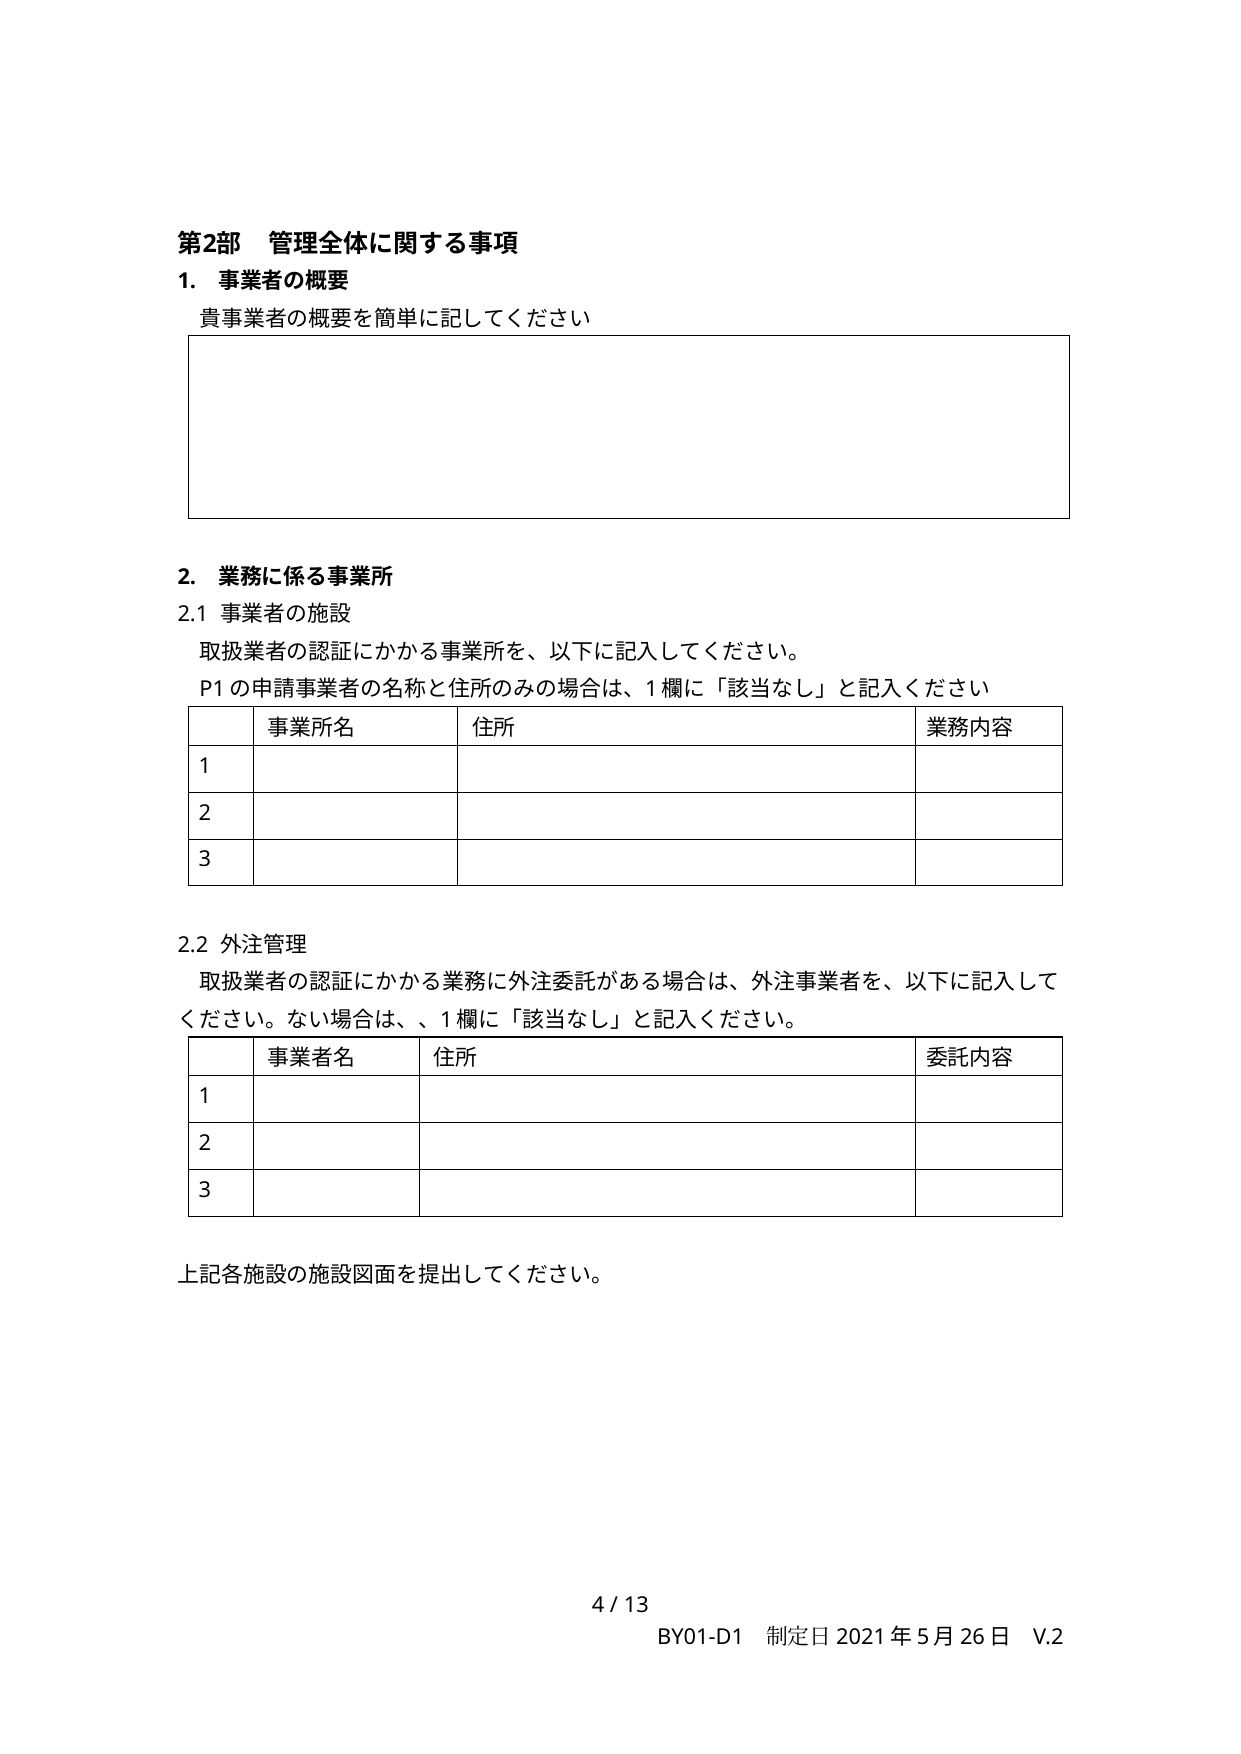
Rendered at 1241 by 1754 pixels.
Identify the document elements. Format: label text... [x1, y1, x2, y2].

table_cell [420, 1123, 915, 1169]
table_header 委託内容 [916, 1038, 1062, 1075]
list 事業者の施設 [177, 594, 1063, 631]
list 外注管理 [177, 924, 1063, 961]
list 管理全体に関する事項 [177, 223, 1063, 260]
table_header 住所 [420, 1038, 915, 1075]
table_cell [420, 1076, 915, 1122]
table_header 事業者名 [254, 1038, 419, 1075]
table_cell [916, 746, 1062, 792]
list 事業者の概要 [177, 260, 1063, 298]
table_cell 2 [189, 793, 253, 838]
table_cell [254, 746, 457, 792]
table_cell 3 [189, 1170, 253, 1216]
table_cell 2 [189, 1123, 253, 1169]
table_cell 1 [189, 746, 253, 792]
table_cell [916, 1076, 1062, 1122]
table_cell [254, 1123, 419, 1169]
table_cell [254, 840, 457, 885]
text 貴事業者の概要を簡単に記してください [177, 298, 1063, 335]
text 取扱業者の認証にかかる事業所を、以下に記入してください。 [177, 631, 1063, 669]
table_cell [916, 1123, 1062, 1169]
table_header [189, 1038, 253, 1075]
table_cell [916, 1170, 1062, 1216]
table_cell [458, 793, 915, 838]
text 取扱業者の認証にかかる業務に外注委託がある場合は、外注事業者を、以下に記入してください。ない場合は、、1欄に「該当なし」と記入ください。 [177, 961, 1063, 1036]
table_header [189, 336, 1069, 518]
table_cell [458, 840, 915, 885]
table_cell [254, 1076, 419, 1122]
table_cell [916, 840, 1062, 885]
table_cell 1 [189, 1076, 253, 1122]
list 業務に係る事業所 [177, 556, 1063, 594]
text P1の申請事業者の名称と住所のみの場合は、1欄に「該当なし」と記入ください [177, 669, 1063, 706]
table_cell [458, 746, 915, 792]
table_header 住所 [458, 707, 915, 745]
table_cell [254, 793, 457, 838]
table_header 事業所名 [254, 707, 457, 745]
table_cell [254, 1170, 419, 1216]
table_header 業務内容 [916, 707, 1062, 745]
text 上記各施設の施設図面を提出してください。 [177, 1254, 1063, 1292]
table_cell [916, 793, 1062, 838]
table_header [189, 707, 253, 745]
table_cell [420, 1170, 915, 1216]
table_cell 3 [189, 840, 253, 885]
